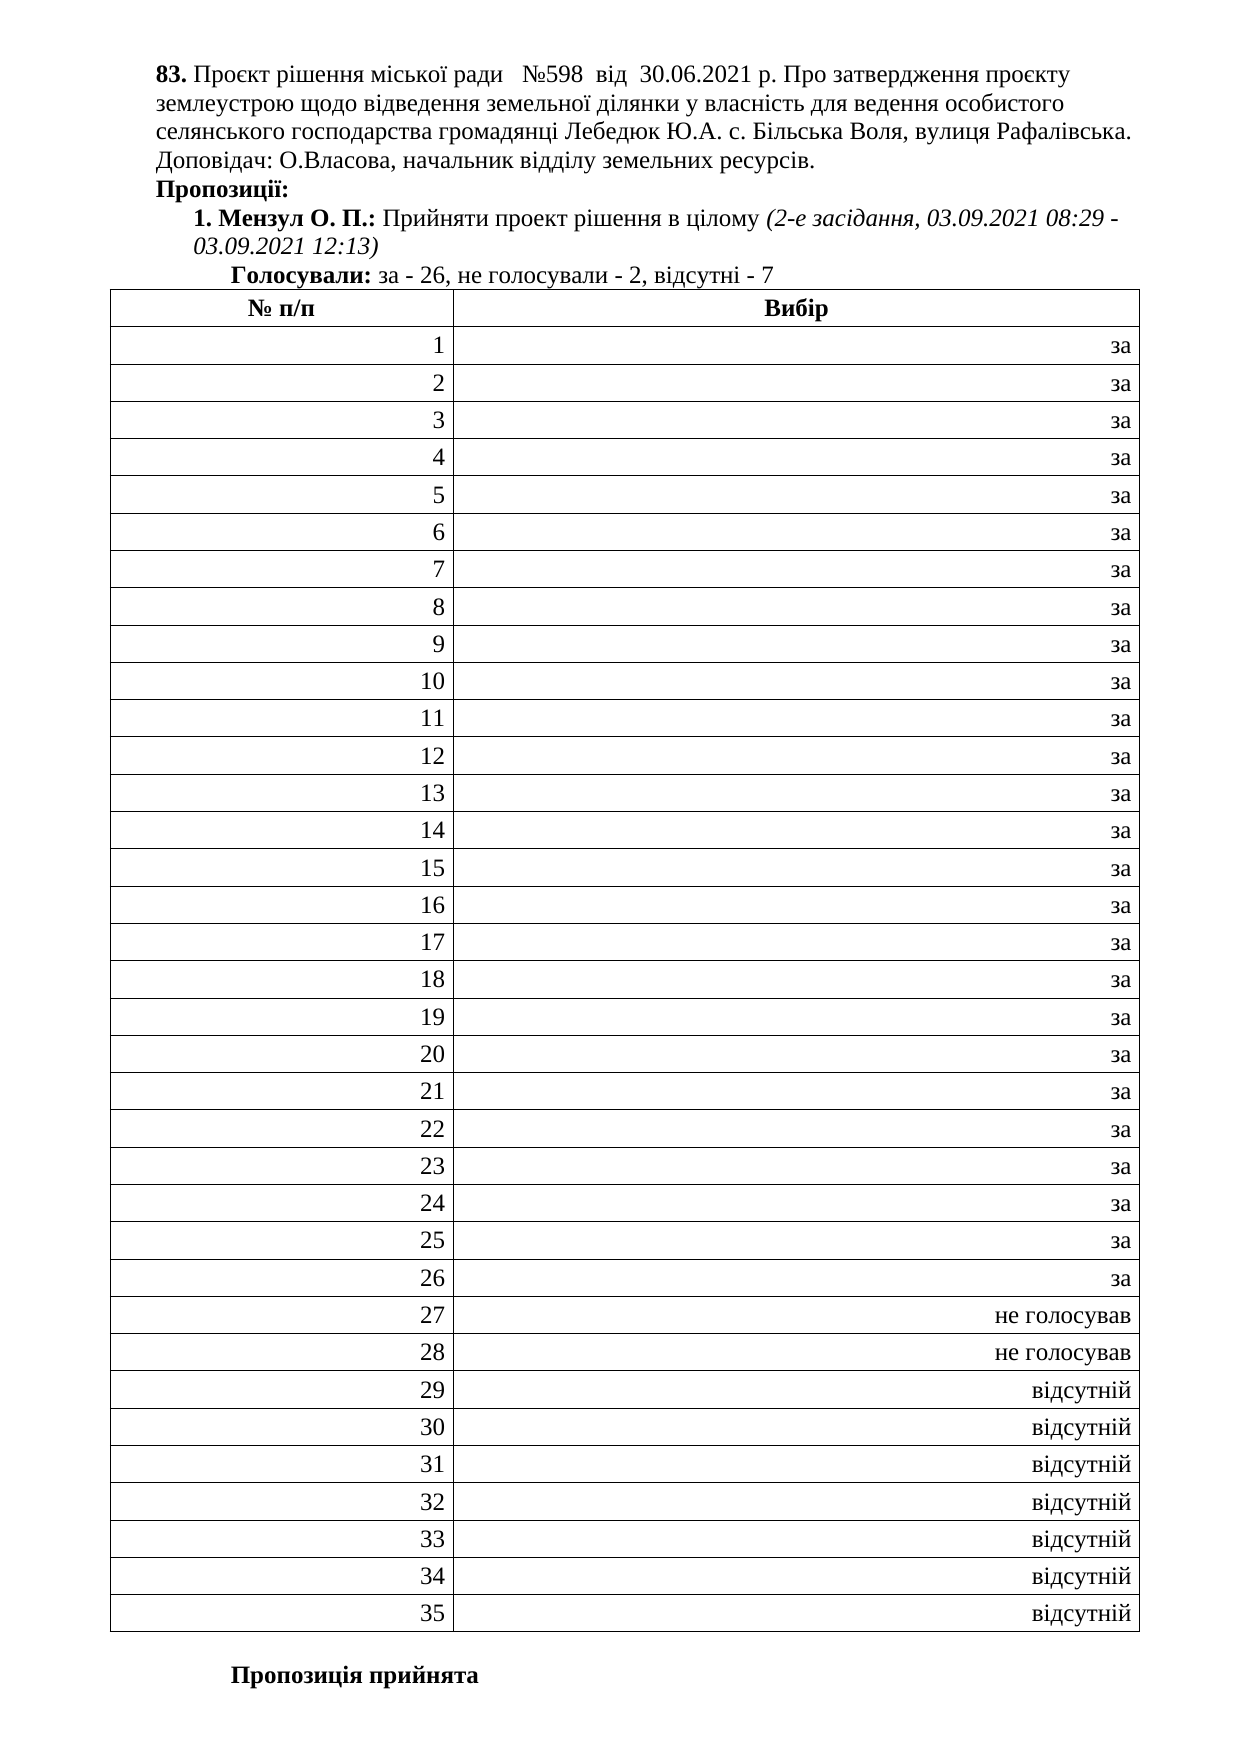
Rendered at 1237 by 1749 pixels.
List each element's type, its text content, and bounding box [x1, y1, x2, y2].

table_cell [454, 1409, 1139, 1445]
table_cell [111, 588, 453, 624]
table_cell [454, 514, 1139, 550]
text Пропозиція прийнята [231, 1632, 1148, 1689]
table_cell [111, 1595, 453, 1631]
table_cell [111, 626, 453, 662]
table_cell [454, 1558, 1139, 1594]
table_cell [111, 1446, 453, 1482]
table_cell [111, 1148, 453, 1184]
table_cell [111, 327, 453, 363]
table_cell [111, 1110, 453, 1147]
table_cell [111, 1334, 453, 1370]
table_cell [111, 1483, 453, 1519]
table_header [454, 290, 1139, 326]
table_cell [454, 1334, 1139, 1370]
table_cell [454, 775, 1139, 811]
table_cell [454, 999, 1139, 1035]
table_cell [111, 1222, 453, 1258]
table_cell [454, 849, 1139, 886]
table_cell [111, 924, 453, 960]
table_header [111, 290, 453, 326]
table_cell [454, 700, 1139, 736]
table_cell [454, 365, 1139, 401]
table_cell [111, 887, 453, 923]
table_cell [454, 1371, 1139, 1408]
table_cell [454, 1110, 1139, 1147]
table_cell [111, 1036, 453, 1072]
text Пропозиції: [156, 174, 1148, 203]
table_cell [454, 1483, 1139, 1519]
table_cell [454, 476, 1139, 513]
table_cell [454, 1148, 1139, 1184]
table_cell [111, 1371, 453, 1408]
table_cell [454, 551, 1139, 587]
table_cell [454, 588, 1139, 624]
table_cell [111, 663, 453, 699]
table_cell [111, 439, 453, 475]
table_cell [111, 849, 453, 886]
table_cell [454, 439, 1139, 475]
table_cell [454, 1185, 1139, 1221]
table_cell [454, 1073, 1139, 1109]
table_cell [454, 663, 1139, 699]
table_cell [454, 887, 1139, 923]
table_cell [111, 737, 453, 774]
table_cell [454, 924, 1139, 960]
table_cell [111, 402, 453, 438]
text Голосували: за - 26, не голосували - 2, відсутні - 7 [231, 260, 1148, 289]
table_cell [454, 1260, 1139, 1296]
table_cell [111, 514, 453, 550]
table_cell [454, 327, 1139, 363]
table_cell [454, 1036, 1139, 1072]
text 1. Мензул О. П.: Прийняти проект рішення в цілому (2-е засідання, 03.09.2021 08:29 - 03.09.2021 12:13) [193, 203, 1148, 260]
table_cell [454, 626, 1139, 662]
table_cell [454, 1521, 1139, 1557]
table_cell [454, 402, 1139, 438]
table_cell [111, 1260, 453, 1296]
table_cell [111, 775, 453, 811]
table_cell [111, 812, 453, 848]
text 83. Проєкт рішення міської ради №598 від 30.06.2021 р. Про затвердження проєкту землеустрою щодо відведення земельної ділянки у власність для ведення особистого селянського господарства громадянці Лебедюк Ю.А. с. Більська Воля, вулиця Рафалівська. Доповідач: О.Власова, начальник відділу земельних ресурсів. [156, 59, 1148, 174]
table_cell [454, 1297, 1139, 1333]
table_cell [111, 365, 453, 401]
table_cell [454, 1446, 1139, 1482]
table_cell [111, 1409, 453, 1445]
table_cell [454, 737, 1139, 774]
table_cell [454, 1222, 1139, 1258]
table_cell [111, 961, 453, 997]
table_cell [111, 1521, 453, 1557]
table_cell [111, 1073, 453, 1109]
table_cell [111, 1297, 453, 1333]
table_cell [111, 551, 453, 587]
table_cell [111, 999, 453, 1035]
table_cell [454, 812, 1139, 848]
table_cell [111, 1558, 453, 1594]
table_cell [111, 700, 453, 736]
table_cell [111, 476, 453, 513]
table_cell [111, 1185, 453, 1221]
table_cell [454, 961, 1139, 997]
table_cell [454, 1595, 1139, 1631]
